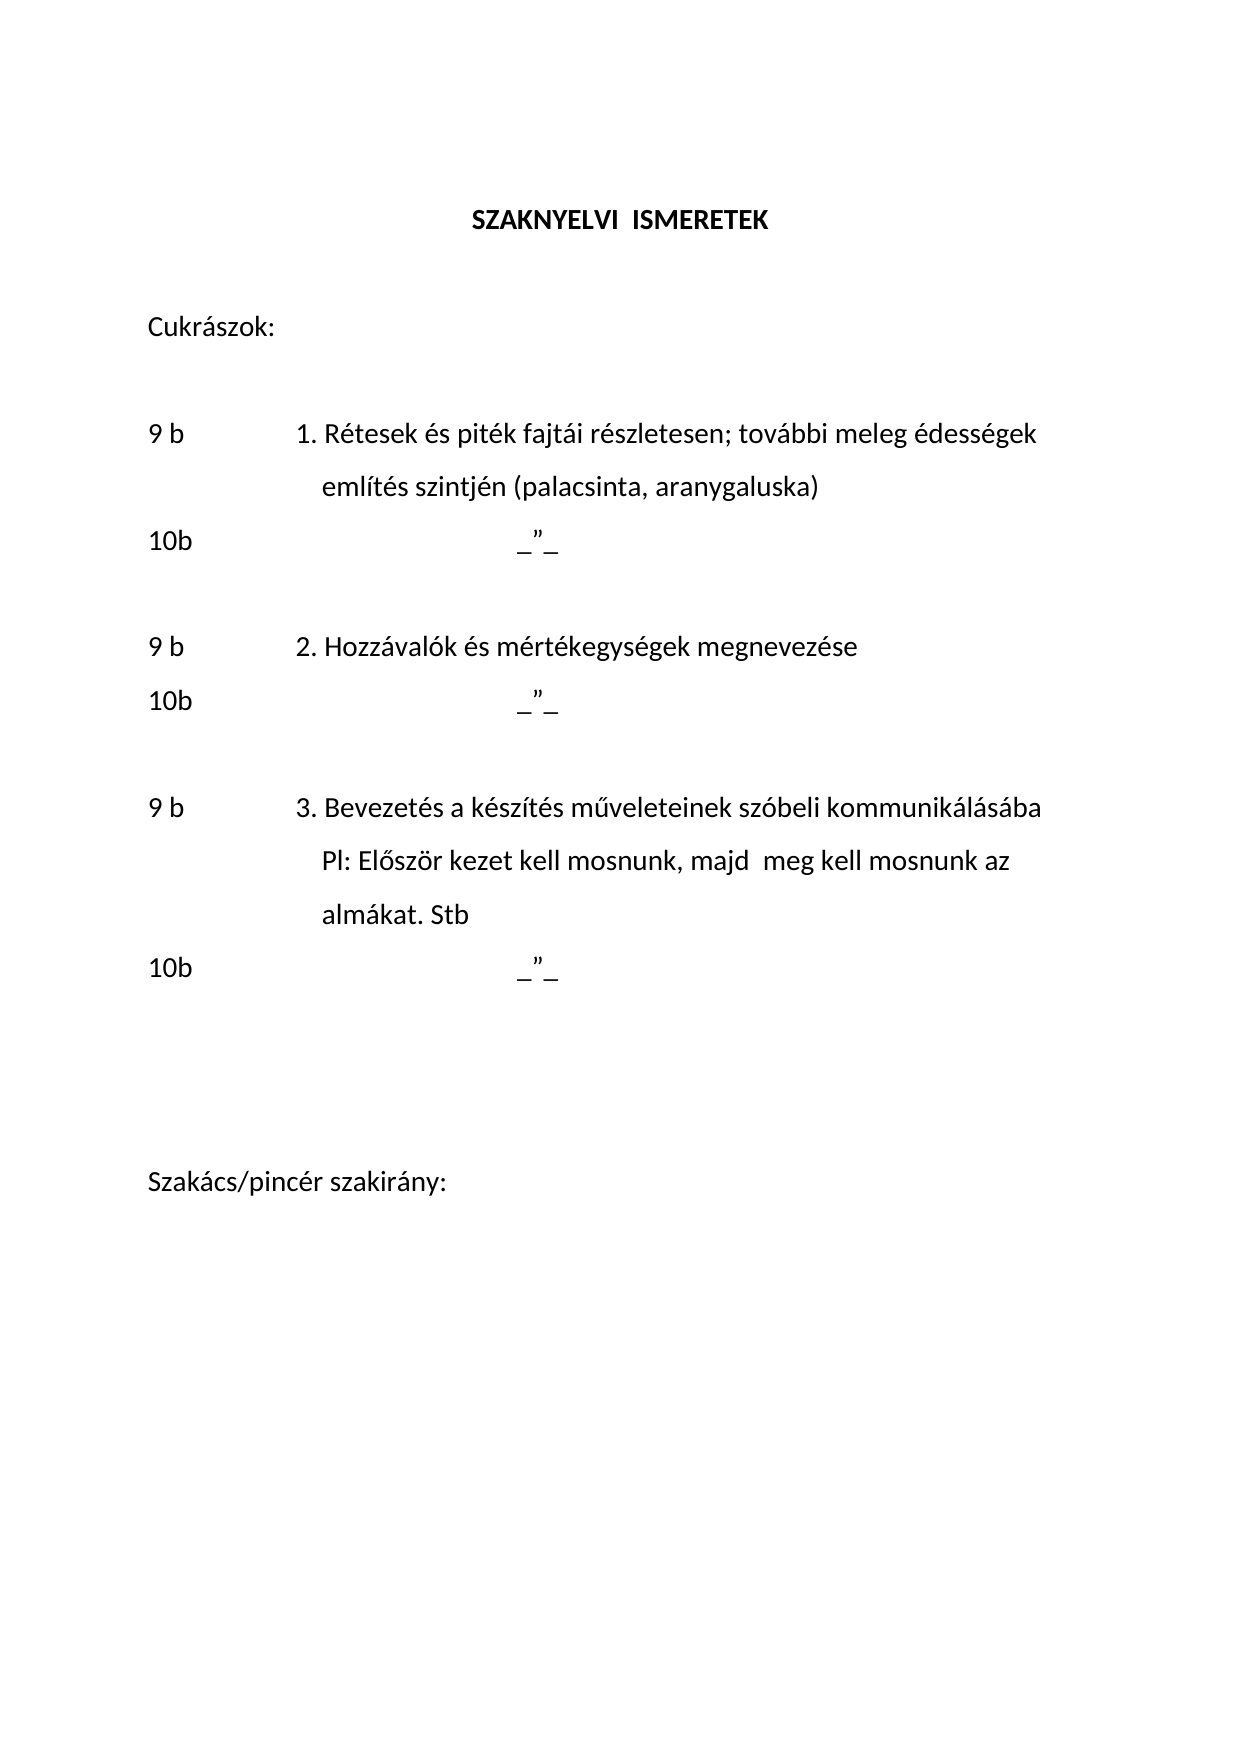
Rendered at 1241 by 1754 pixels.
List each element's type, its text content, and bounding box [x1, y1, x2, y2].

text Pl: Először kezet kell mosnunk, majd meg kell mosnunk az almákat. Stb [148, 842, 1093, 931]
text Cukrászok: [148, 308, 1093, 343]
text 10b _”_ [148, 949, 1093, 985]
text 9 b 2. Hozzávalók és mértékegységek megnevezése [148, 628, 1093, 664]
text említés szintjén (palacsinta, aranygaluska) [148, 468, 1093, 504]
text 10b _”_ [148, 682, 1093, 718]
text 10b _”_ [148, 522, 1093, 557]
text SZAKNYELVI ISMERETEK [148, 201, 1093, 237]
text 9 b 3. Bevezetés a készítés műveleteinek szóbeli kommunikálásába [148, 789, 1093, 824]
text Szakács/pincér szakirány: [148, 1163, 1093, 1198]
text 9 b 1. Rétesek és piték fajtái részletesen; további meleg édességek [148, 415, 1093, 450]
